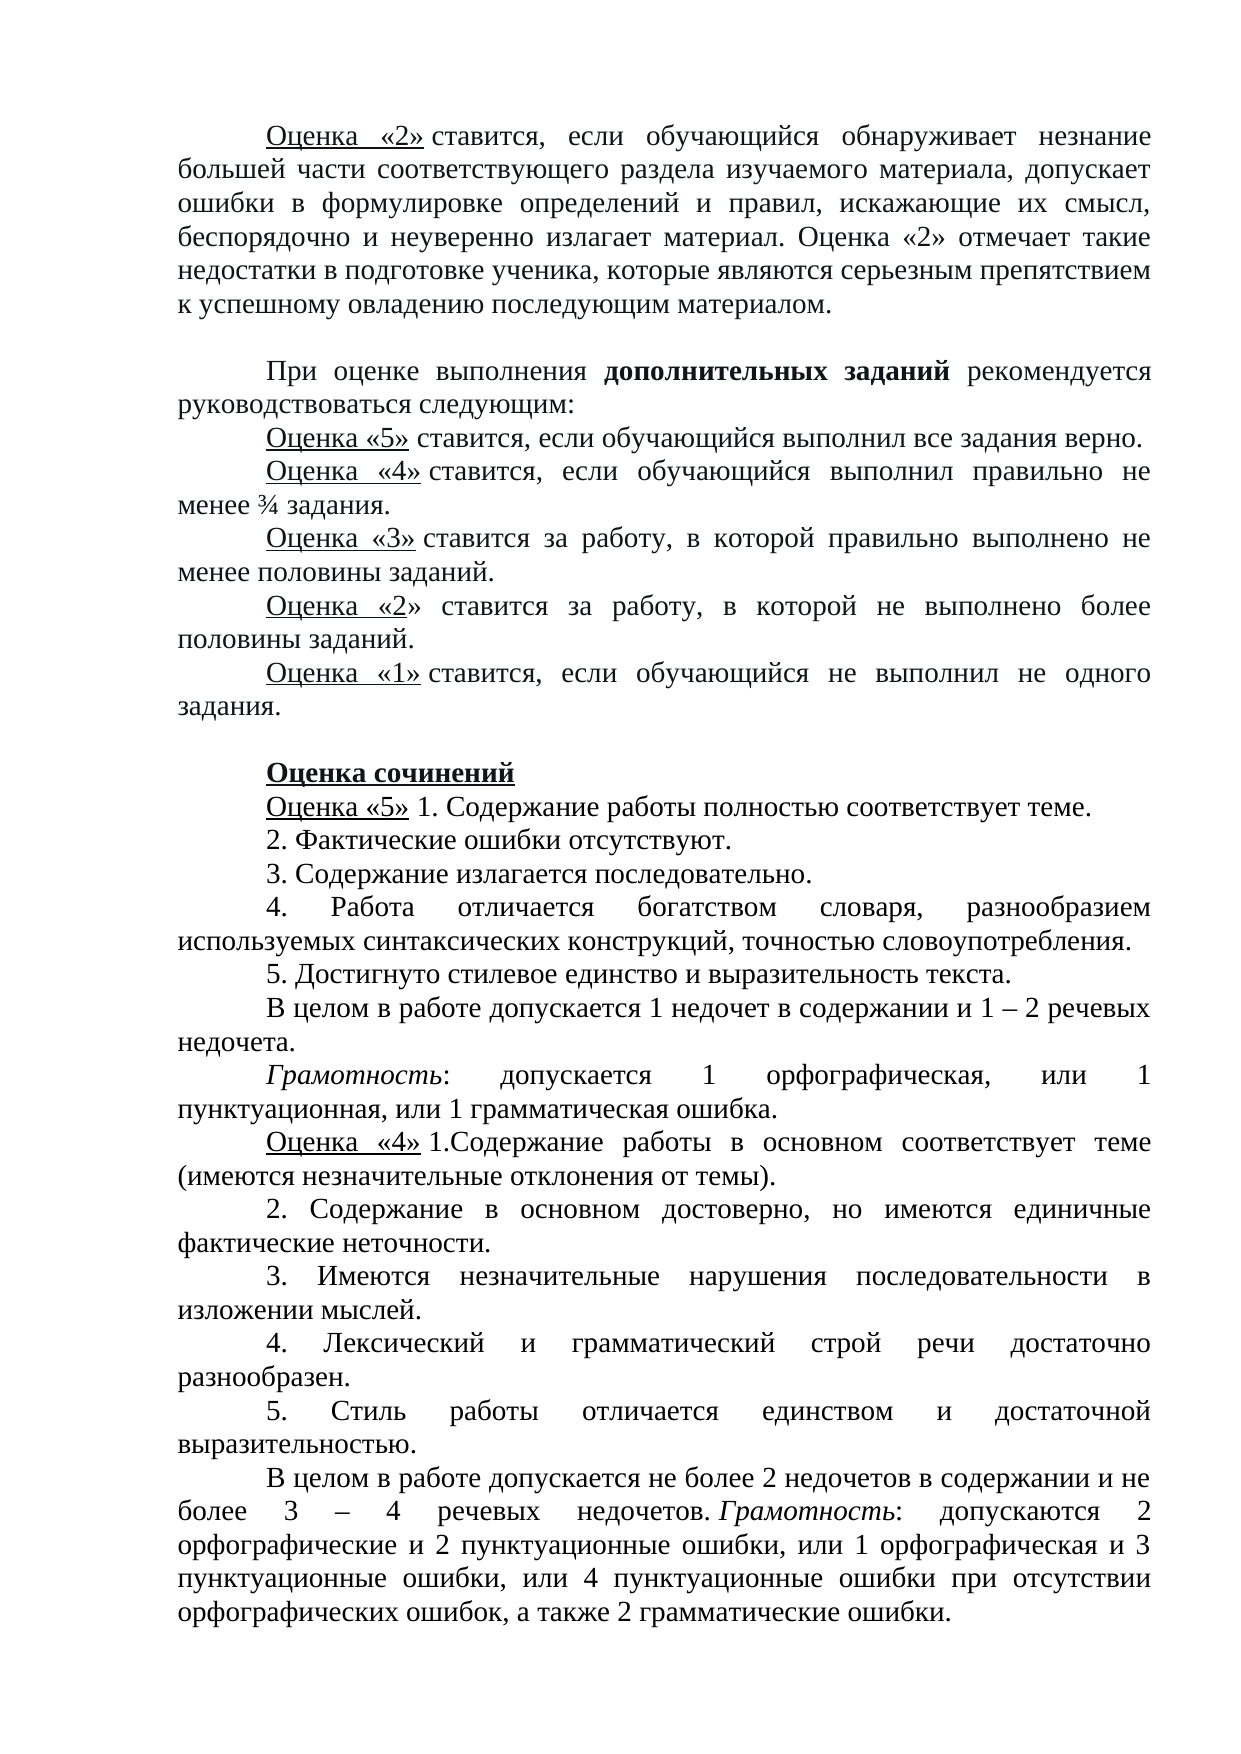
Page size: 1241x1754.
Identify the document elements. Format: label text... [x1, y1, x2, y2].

text При оценке выполнения дополнительных заданий рекомендуется руководствоваться следующим: [177, 353, 1152, 420]
text 3. Содержание излагается последовательно. [177, 856, 1152, 889]
text 2. Содержание в основном достоверно, но имеются единичные фактические неточности. [177, 1191, 1152, 1258]
text 4. Лексический и грамматический строй речи достаточно разнообразен. [177, 1326, 1152, 1393]
text Оценка «2» ставится, если обучающийся обнаруживает незнание большей части соответствующего раздела изучаемого материала, допускает ошибки в формулировке определений и правил, искажающие их смысл, беспорядочно и неуверенно излагает материал. Оценка «2» отмечает такие недостатки в подготовке ученика, которые являются серьезным препятствием к успешному овладению последующим материалом. [177, 118, 1152, 319]
text Оценка «5» 1. Содержание работы полностью соответствует теме. [177, 789, 1152, 822]
text 3. Имеются незначительные нарушения последовательности в изложении мыслей. [177, 1258, 1152, 1326]
text 5. Стиль работы отличается единством и достаточной выразительностью. [177, 1393, 1152, 1460]
text 2. Фактические ошибки отсутствуют. [177, 822, 1152, 856]
text 5. Достигнуто стилевое единство и выразительность текста. [177, 957, 1152, 990]
text 4. Работа отличается богатством словаря, разнообразием используемых синтаксических конструкций, точностью словоупотребления. [177, 889, 1152, 957]
text В целом в работе допускается 1 недочет в содержании и 1 – 2 речевых недочета. [177, 990, 1152, 1057]
text Грамотность: допускается 1 орфографическая, или 1 пунктуационная, или 1 грамматическая ошибка. [177, 1057, 1152, 1124]
text Оценка «4» 1.Содержание работы в основном соответствует теме (имеются незначительные отклонения от темы). [177, 1124, 1152, 1191]
text В целом в работе допускается не более 2 недочетов в содержании и не более 3 – 4 речевых недочетов. Грамотность: допускаются 2 орфографические и 2 пунктуационные ошибки, или 1 орфографическая и 3 пунктуационные ошибки, или 4 пунктуационные ошибки при отсутствии орфографических ошибок, а также 2 грамматические ошибки. [177, 1460, 1152, 1627]
text Оценка «1» ставится, если обучающийся не выполнил не одного задания. [177, 655, 1152, 722]
text Оценка «4» ставится, если обучающийся выполнил правильно не менее ¾ задания. [177, 453, 1152, 521]
text Оценка сочинений [177, 755, 1152, 789]
text Оценка «3» ставится за работу, в которой правильно выполнено не менее половины заданий. [177, 521, 1152, 588]
text Оценка «5» ставится, если обучающийся выполнил все задания верно. [177, 420, 1152, 453]
text Оценка «2» ставится за работу, в которой не выполнено более половины заданий. [177, 588, 1152, 655]
